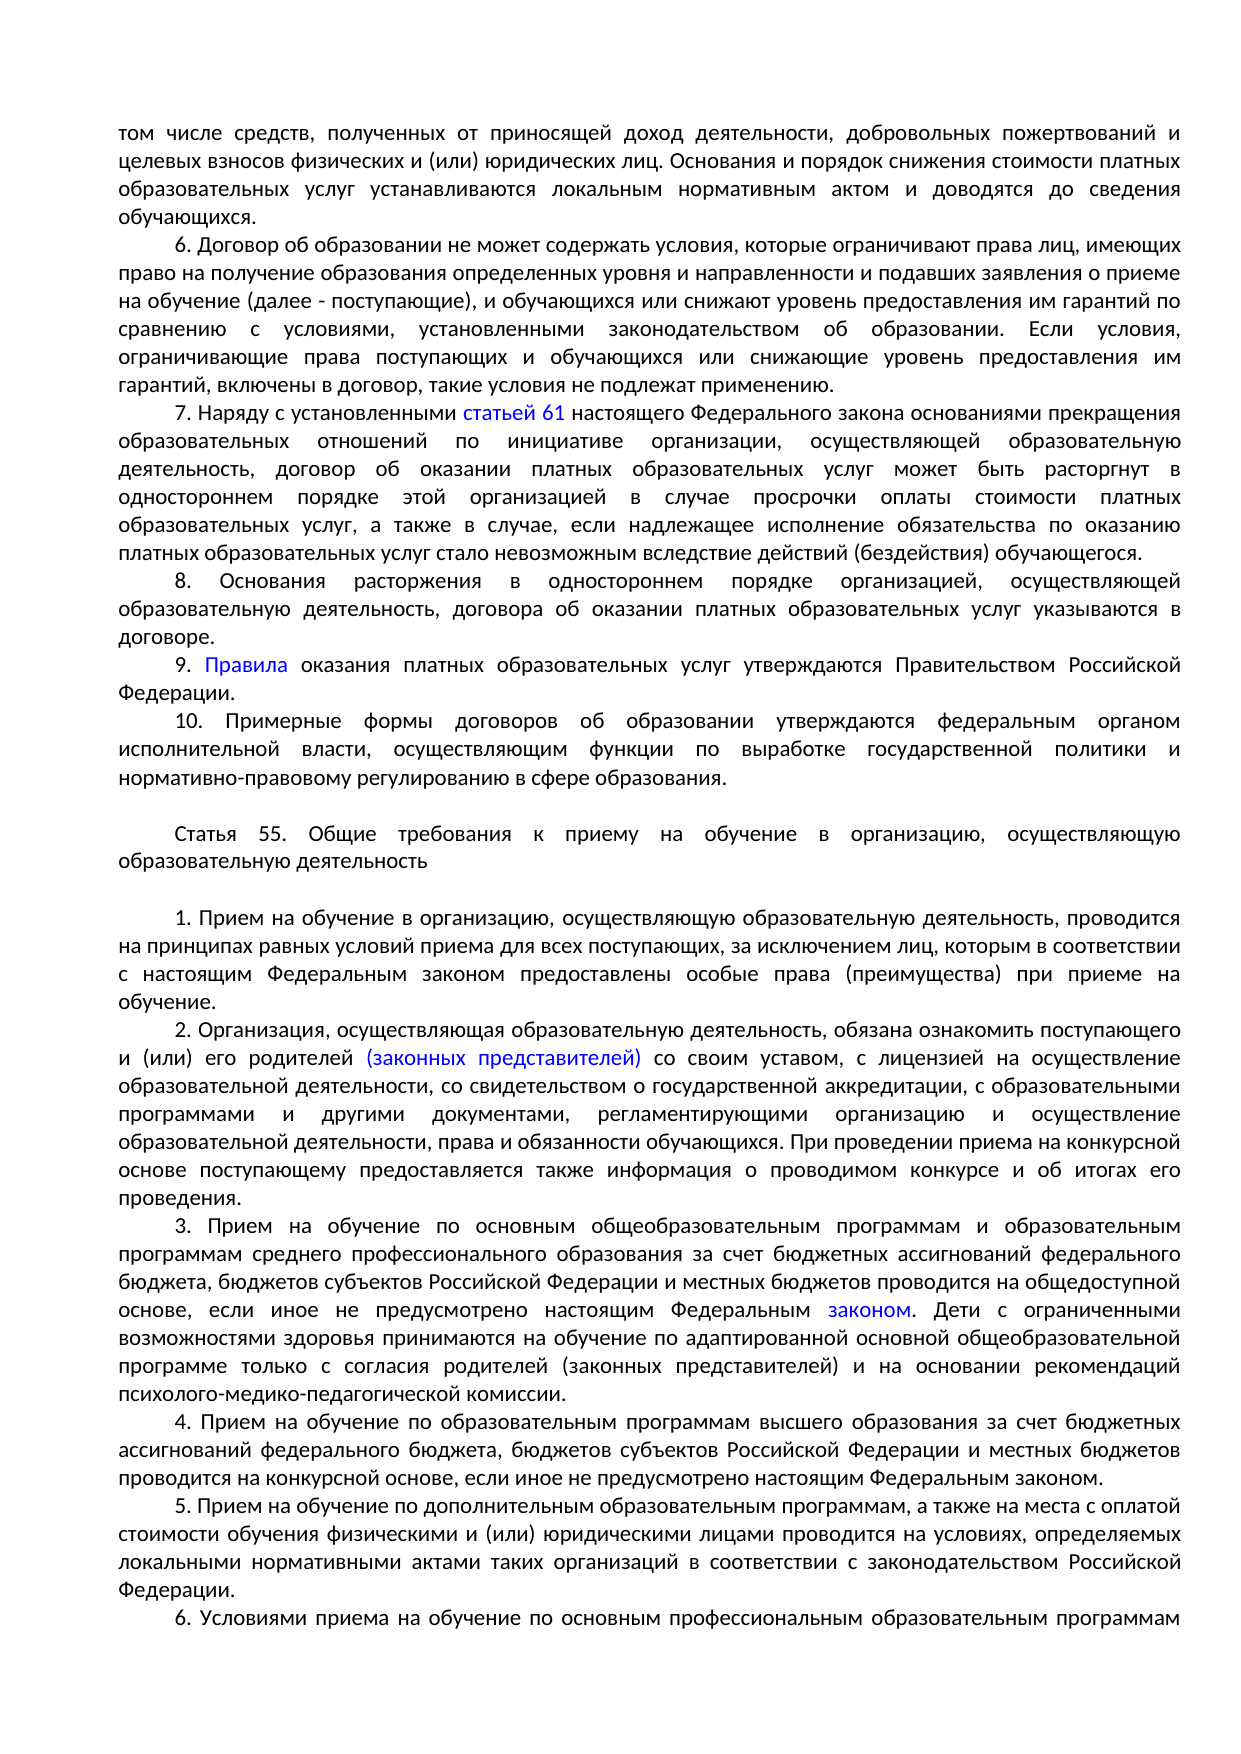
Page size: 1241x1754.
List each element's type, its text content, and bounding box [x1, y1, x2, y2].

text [118, 118, 1181, 230]
text 5. Прием на обучение по дополнительным образовательным программам, а также на места с оплатой стоимости обучения физическими и (или) юридическими лицами проводится на условиях, определяемых локальными нормативными актами таких организаций в соответствии с законодательством Российской Федерации. [118, 1491, 1181, 1603]
text 9. Правила оказания платных образовательных услуг утверждаются Правительством Российской Федерации. [118, 651, 1181, 707]
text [118, 1603, 1181, 1631]
text 3. Прием на обучение по основным общеобразовательным программам и образовательным программам среднего профессионального образования за счет бюджетных ассигнований федерального бюджета, бюджетов субъектов Российской Федерации и местных бюджетов проводится на общедоступной основе, если иное не предусмотрено настоящим Федеральным законом. Дети с ограниченными возможностями здоровья принимаются на обучение по адаптированной основной общеобразовательной программе только с согласия родителей (законных представителей) и на основании рекомендаций психолого-медико-педагогической комиссии. [118, 1211, 1181, 1407]
text 10. Примерные формы договоров об образовании утверждаются федеральным органом исполнительной власти, осуществляющим функции по выработке государственной политики и нормативно-правовому регулированию в сфере образования. [118, 707, 1181, 791]
text 8. Основания расторжения в одностороннем порядке организацией, осуществляющей образовательную деятельность, договора об оказании платных образовательных услуг указываются в договоре. [118, 566, 1181, 651]
text 7. Наряду с установленными статьей 61 настоящего Федерального закона основаниями прекращения образовательных отношений по инициативе организации, осуществляющей образовательную деятельность, договор об оказании платных образовательных услуг может быть расторгнут в одностороннем порядке этой организацией в случае просрочки оплаты стоимости платных образовательных услуг, а также в случае, если надлежащее исполнение обязательства по оказанию платных образовательных услуг стало невозможным вследствие действий (бездействия) обучающегося. [118, 398, 1181, 566]
text 6. Договор об образовании не может содержать условия, которые ограничивают права лиц, имеющих право на получение образования определенных уровня и направленности и подавших заявления о приеме на обучение (далее - поступающие), и обучающихся или снижают уровень предоставления им гарантий по сравнению с условиями, установленными законодательством об образовании. Если условия, ограничивающие права поступающих и обучающихся или снижающие уровень предоставления им гарантий, включены в договор, такие условия не подлежат применению. [118, 230, 1181, 398]
text Статья 55. Общие требования к приему на обучение в организацию, осуществляющую образовательную деятельность [118, 819, 1181, 875]
text 2. Организация, осуществляющая образовательную деятельность, обязана ознакомить поступающего и (или) его родителей (законных представителей) со своим уставом, с лицензией на осуществление образовательной деятельности, со свидетельством о государственной аккредитации, с образовательными программами и другими документами, регламентирующими организацию и осуществление образовательной деятельности, права и обязанности обучающихся. При проведении приема на конкурсной основе поступающему предоставляется также информация о проводимом конкурсе и об итогах его проведения. [118, 1015, 1181, 1211]
text 4. Прием на обучение по образовательным программам высшего образования за счет бюджетных ассигнований федерального бюджета, бюджетов субъектов Российской Федерации и местных бюджетов проводится на конкурсной основе, если иное не предусмотрено настоящим Федеральным законом. [118, 1407, 1181, 1491]
text 1. Прием на обучение в организацию, осуществляющую образовательную деятельность, проводится на принципах равных условий приема для всех поступающих, за исключением лиц, которым в соответствии с настоящим Федеральным законом предоставлены особые права (преимущества) при приеме на обучение. [118, 903, 1181, 1015]
